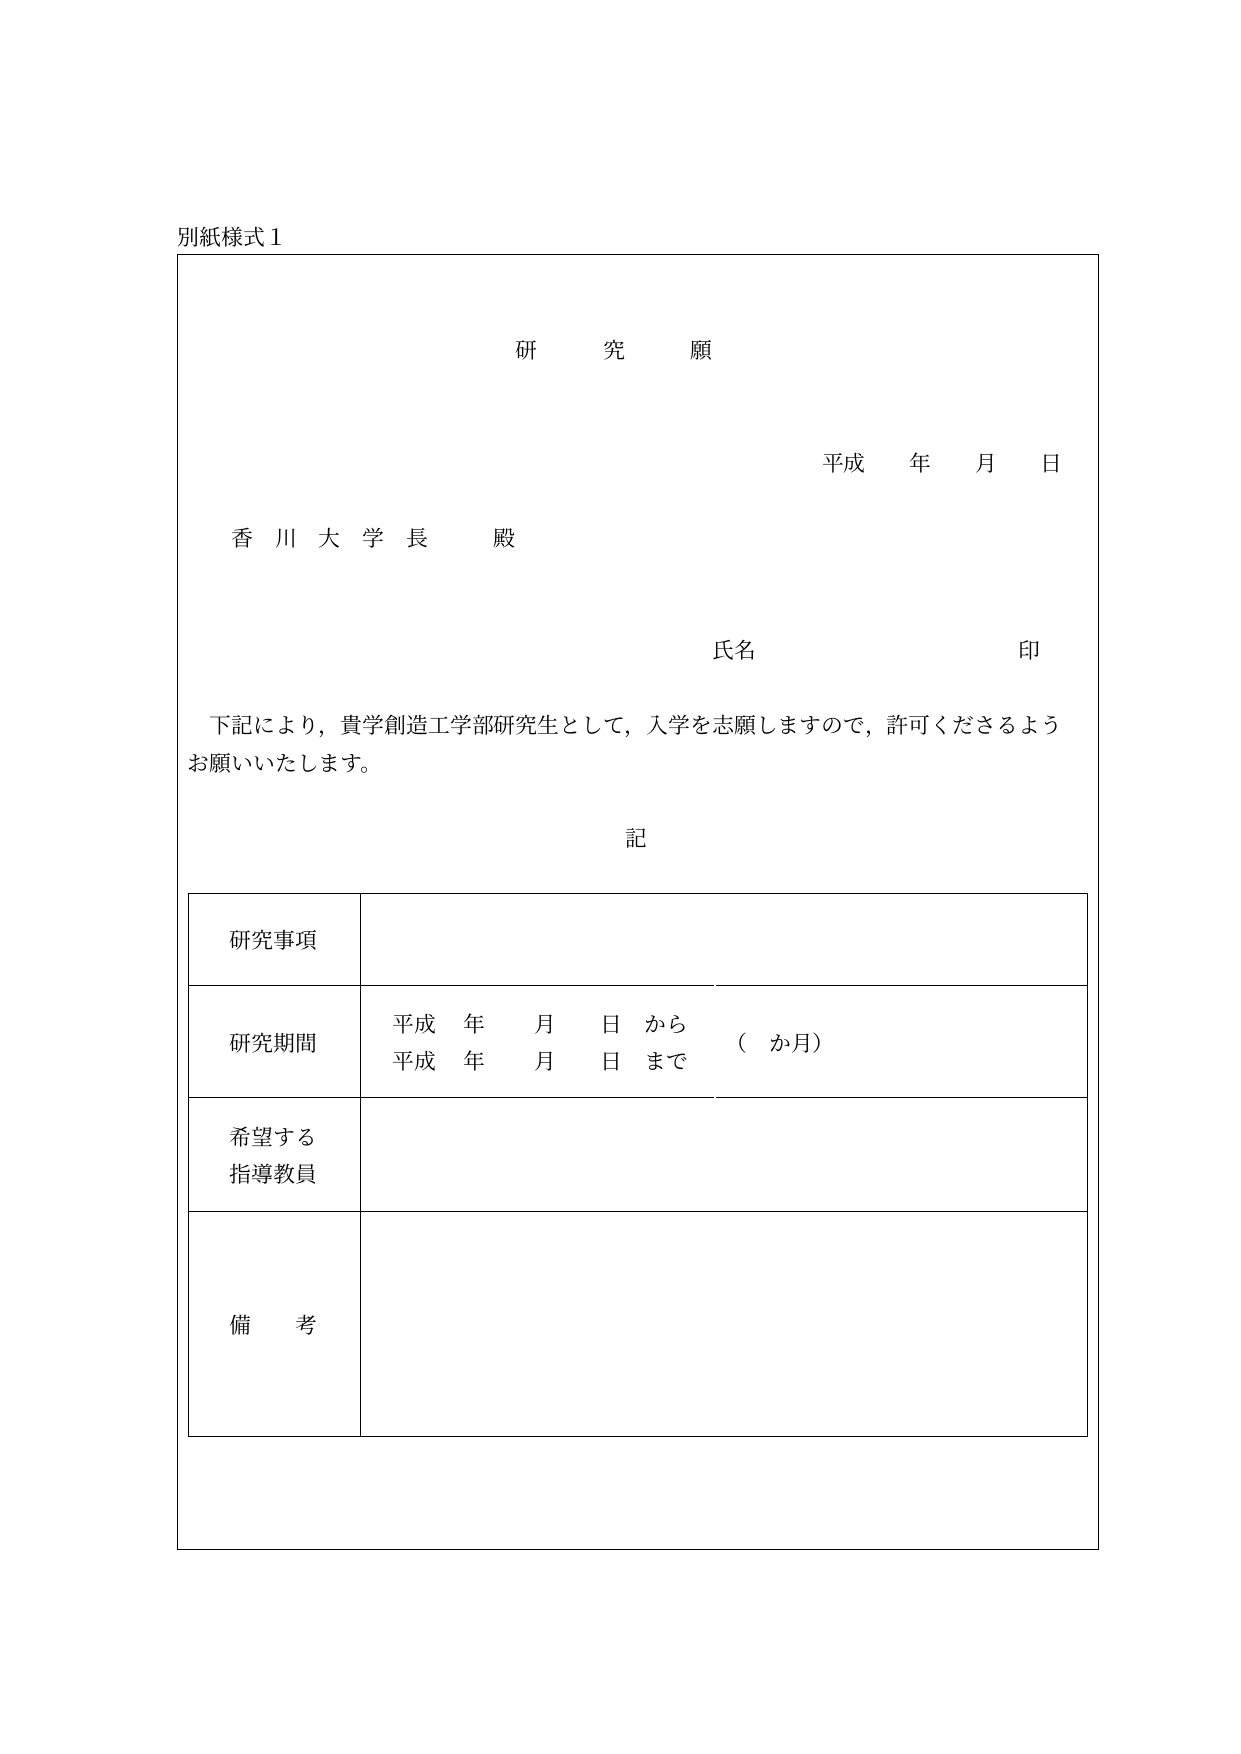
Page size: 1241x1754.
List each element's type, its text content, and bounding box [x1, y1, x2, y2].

table_header 研 究 願 平成 年 月 日 香 川 大 学 長 殿 氏名 印 下記により，貴学創造工学部研究生として，入学を志願しますので，許可くださるよう お願いいたします。 記 [178, 255, 1098, 1548]
text 別紙様式１ [177, 217, 1063, 254]
